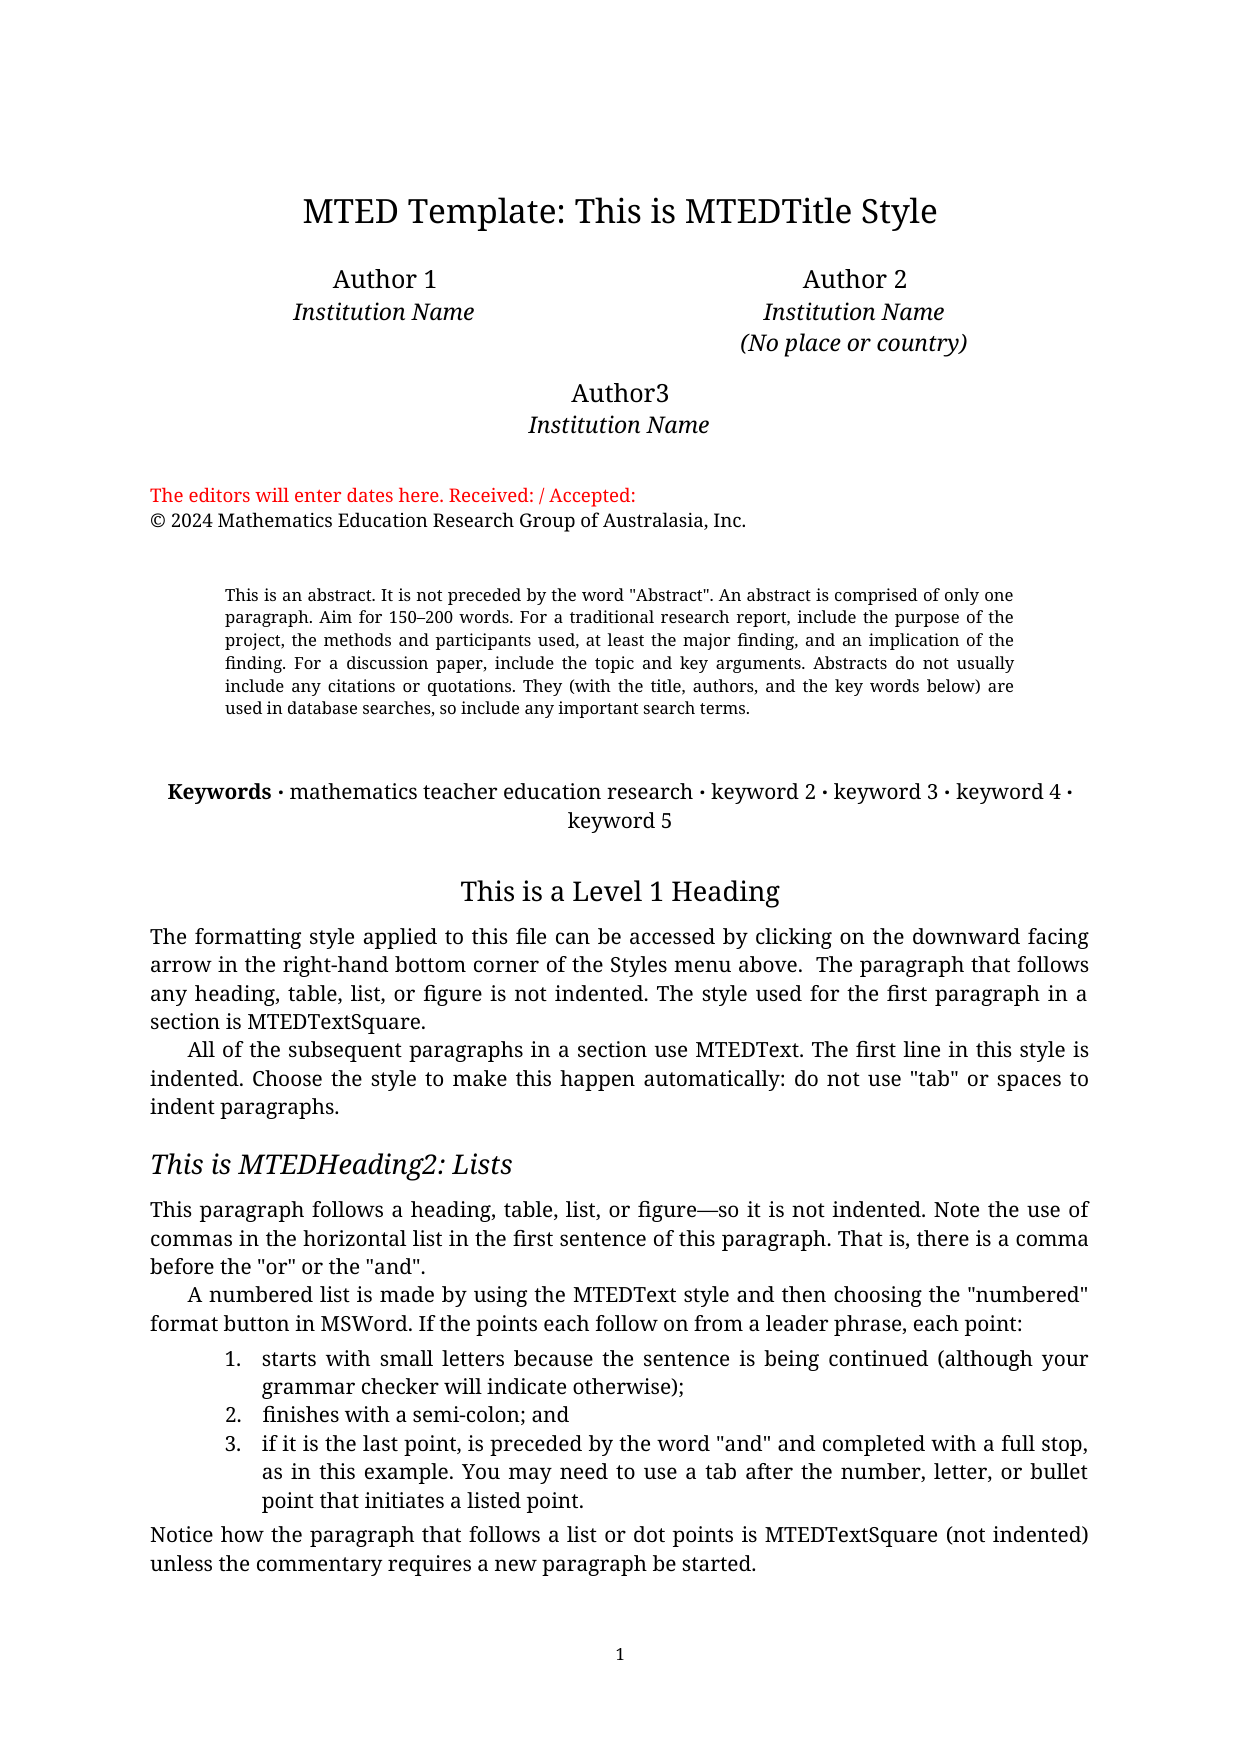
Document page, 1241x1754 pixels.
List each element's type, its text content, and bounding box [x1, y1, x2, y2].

table_header Author 2 [620, 258, 1090, 296]
text All of the subsequent paragraphs in a section use MTEDText. The first line in this style is indented. Choose the style to make this happen automatically: do not use "tab" or spaces to indent paragraphs. [150, 1036, 1090, 1121]
text The editors will enter dates here. Received: / Accepted: © 2024 Mathematics Education Research Group of Australasia, Inc. [150, 482, 1090, 533]
table_cell Author3 [150, 371, 1090, 409]
table_cell Institution Name (No place or country) [620, 296, 1090, 371]
text Notice how the paragraph that follows a list or dot points is MTEDTextSquare (not indented) unless the commentary requires a new paragraph be started. [150, 1521, 1090, 1577]
title MTED Template: This is MTEDTitle Style [150, 187, 1090, 233]
list starts with small letters because the sentence is being continued (although your grammar checker will indicate otherwise); [224, 1344, 1090, 1401]
list finishes with a semi-colon; and [225, 1401, 1090, 1429]
text This paragraph follows a heading, table, list, or figure—so it is not indented. Note the use of commas in the horizontal list in the first sentence of this paragraph. That is, there is a comma before the "or" or the "and". [150, 1195, 1090, 1281]
table_cell Institution Name [150, 409, 1090, 441]
list if it is the last point, is preceded by the word "and" and completed with a full stop, as in this example. You may need to use a tab after the number, letter, or bullet point that initiates a listed point. [224, 1429, 1090, 1514]
subtitle This is a Level 1 Heading [150, 872, 1090, 909]
text A numbered list is made by using the MTEDText style and then choosing the "numbered" format button in MSWord. If the points each follow on from a leader phrase, each point: [150, 1281, 1090, 1337]
text This is an abstract. It is not preceded by the word "Abstract". An abstract is comprised of only one paragraph. Aim for 150–200 words. For a traditional research report, include the purpose of the project, the methods and participants used, at least the major finding, and an implication of the finding. For a discussion paper, include the topic and key arguments. Abstracts do not usually include any citations or quotations. They (with the title, authors, and the key words below) are used in database searches, so include any important search terms. [225, 583, 1015, 719]
table_header Author 1 [150, 258, 620, 296]
table_cell Institution Name [150, 296, 620, 371]
subtitle This is MTEDHeading2: Lists [150, 1146, 1090, 1183]
text Keywords . mathematics teacher education research . keyword 2 . keyword 3 . keyword 4 . keyword 5 [150, 769, 1090, 835]
text The formatting style applied to this file can be accessed by clicking on the downward facing arrow in the right-hand bottom corner of the Styles menu above. The paragraph that follows any heading, table, list, or figure is not indented. The style used for the first paragraph in a section is MTEDTextSquare. [150, 922, 1090, 1036]
